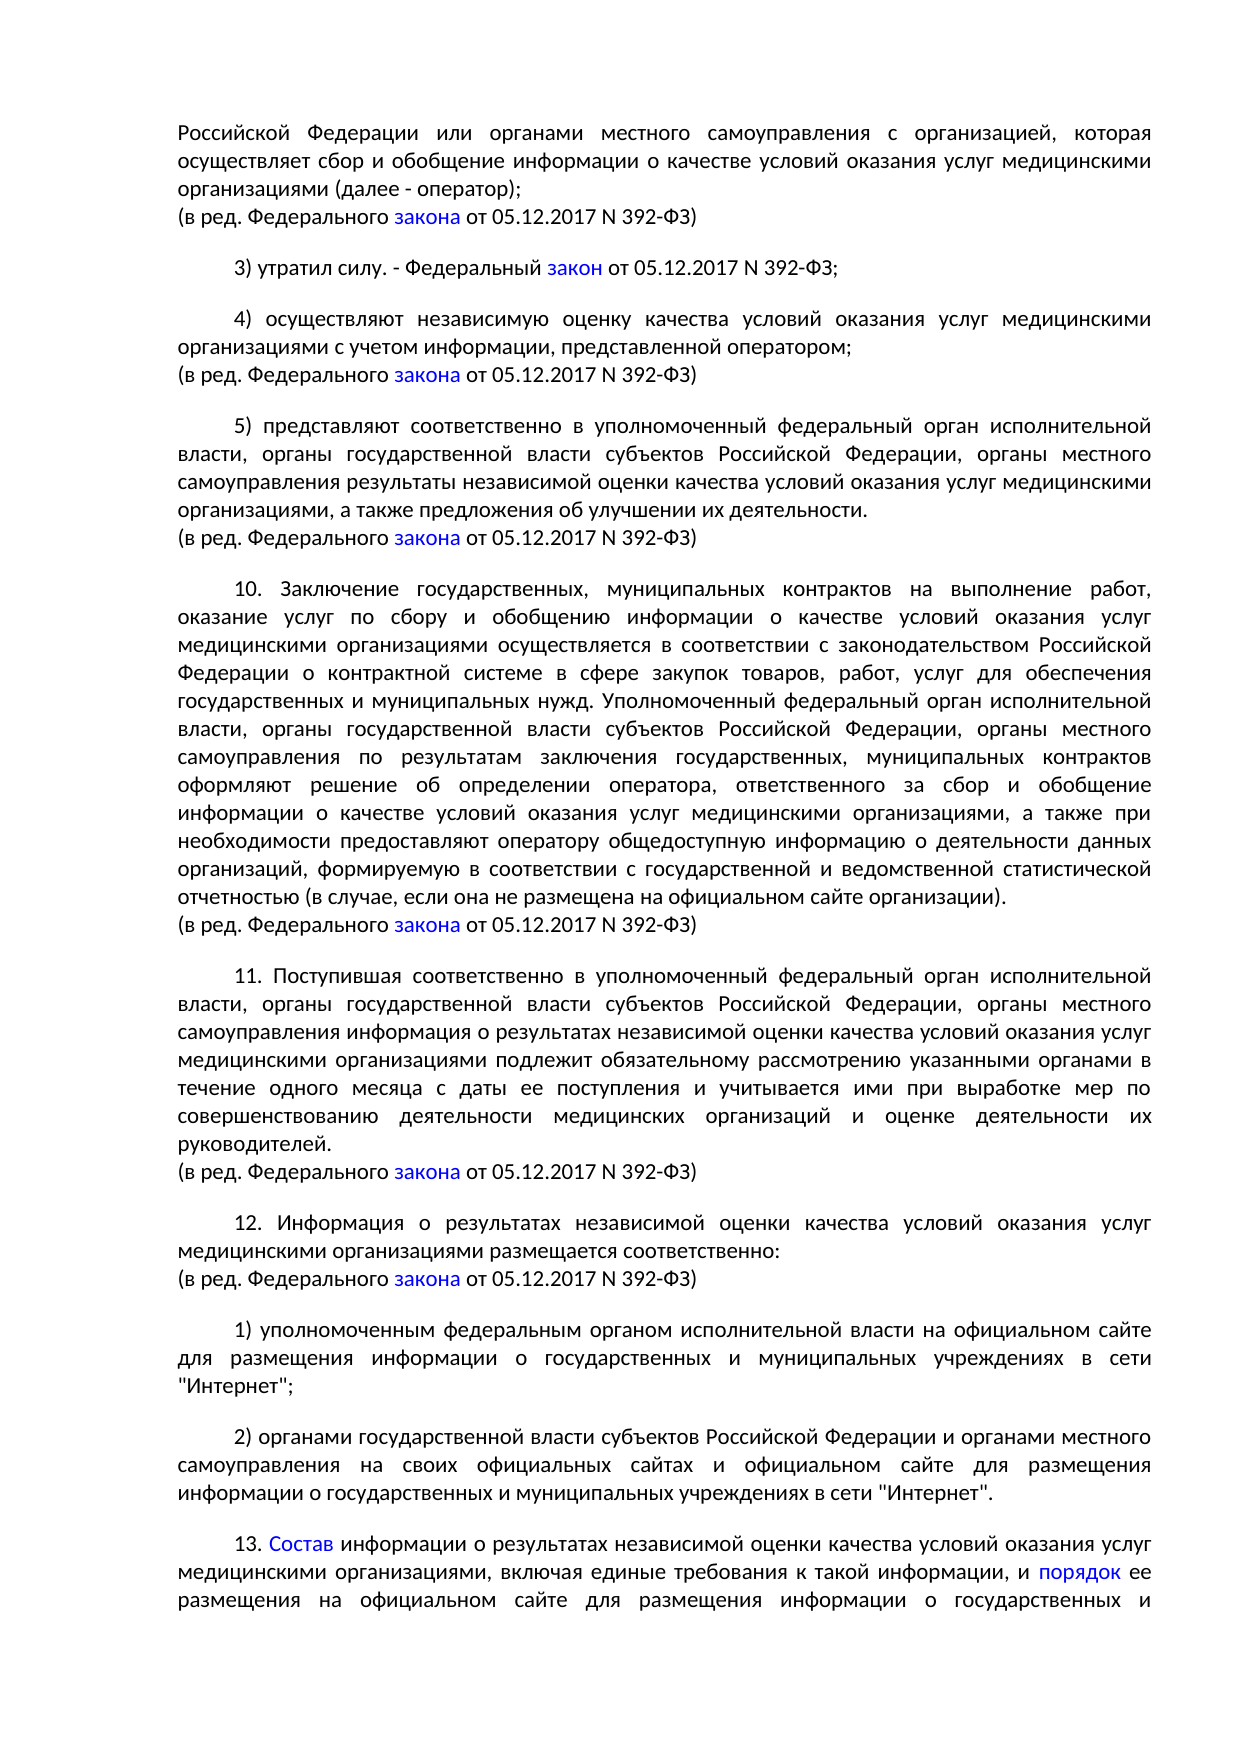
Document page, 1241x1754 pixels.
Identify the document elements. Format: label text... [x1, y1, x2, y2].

text 5) представляют соответственно в уполномоченный федеральный орган исполнительной власти, органы государственной власти субъектов Российской Федерации, органы местного самоуправления результаты независимой оценки качества условий оказания услуг медицинскими организациями, а также предложения об улучшении их деятельности. [177, 411, 1152, 523]
text 12. Информация о результатах независимой оценки качества условий оказания услуг медицинскими организациями размещается соответственно: [177, 1208, 1152, 1264]
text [177, 118, 1152, 202]
text (в ред. Федерального закона от 05.12.2017 N 392-ФЗ) [177, 202, 1152, 230]
text 4) осуществляют независимую оценку качества условий оказания услуг медицинскими организациями с учетом информации, представленной оператором; [177, 304, 1152, 360]
text (в ред. Федерального закона от 05.12.2017 N 392-ФЗ) [177, 1157, 1152, 1185]
text (в ред. Федерального закона от 05.12.2017 N 392-ФЗ) [177, 523, 1152, 551]
text 10. Заключение государственных, муниципальных контрактов на выполнение работ, оказание услуг по сбору и обобщению информации о качестве условий оказания услуг медицинскими организациями осуществляется в соответствии с законодательством Российской Федерации о контрактной системе в сфере закупок товаров, работ, услуг для обеспечения государственных и муниципальных нужд. Уполномоченный федеральный орган исполнительной власти, органы государственной власти субъектов Российской Федерации, органы местного самоуправления по результатам заключения государственных, муниципальных контрактов оформляют решение об определении оператора, ответственного за сбор и обобщение информации о качестве условий оказания услуг медицинскими организациями, а также при необходимости предоставляют оператору общедоступную информацию о деятельности данных организаций, формируемую в соответствии с государственной и ведомственной статистической отчетностью (в случае, если она не размещена на официальном сайте организации). [177, 574, 1152, 910]
text 1) уполномоченным федеральным органом исполнительной власти на официальном сайте для размещения информации о государственных и муниципальных учреждениях в сети "Интернет"; [177, 1315, 1152, 1399]
text 3) утратил силу. - Федеральный закон от 05.12.2017 N 392-ФЗ; [177, 253, 1152, 281]
text (в ред. Федерального закона от 05.12.2017 N 392-ФЗ) [177, 360, 1152, 388]
text 2) органами государственной власти субъектов Российской Федерации и органами местного самоуправления на своих официальных сайтах и официальном сайте для размещения информации о государственных и муниципальных учреждениях в сети "Интернет". [177, 1422, 1152, 1506]
text (в ред. Федерального закона от 05.12.2017 N 392-ФЗ) [177, 1264, 1152, 1292]
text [177, 1529, 1152, 1613]
text (в ред. Федерального закона от 05.12.2017 N 392-ФЗ) [177, 910, 1152, 938]
text 11. Поступившая соответственно в уполномоченный федеральный орган исполнительной власти, органы государственной власти субъектов Российской Федерации, органы местного самоуправления информация о результатах независимой оценки качества условий оказания услуг медицинскими организациями подлежит обязательному рассмотрению указанными органами в течение одного месяца с даты ее поступления и учитывается ими при выработке мер по совершенствованию деятельности медицинских организаций и оценке деятельности их руководителей. [177, 961, 1152, 1157]
